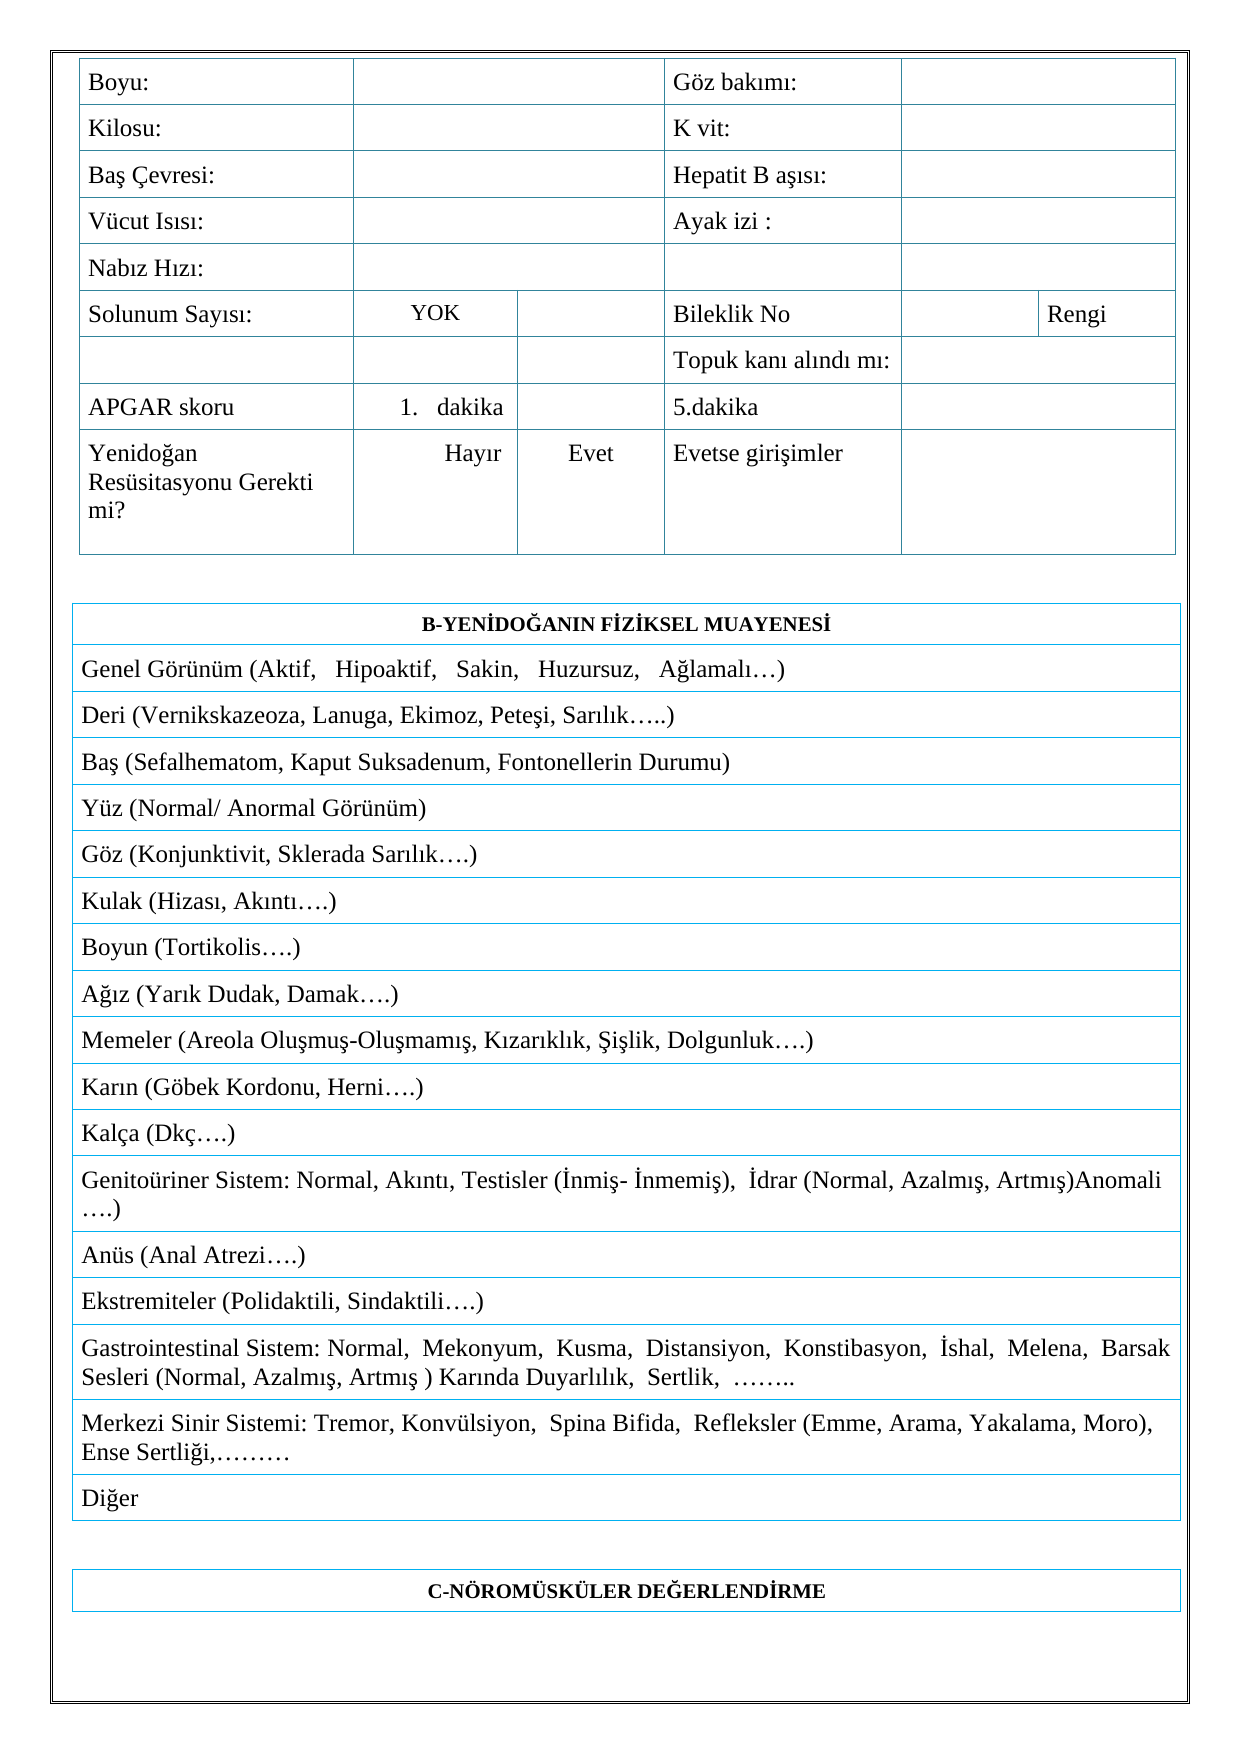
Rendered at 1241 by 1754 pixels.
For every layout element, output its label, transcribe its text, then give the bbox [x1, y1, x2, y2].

table_cell [518, 337, 664, 383]
table_cell [902, 198, 1175, 243]
table_cell [518, 384, 664, 429]
table_cell Kulak (Hizası, Akıntı….) [73, 878, 1180, 923]
table_cell Diğer [73, 1475, 1180, 1520]
table_cell Karın (Göbek Kordonu, Herni….) [73, 1064, 1180, 1109]
table_cell [902, 337, 1175, 383]
table_cell [354, 105, 664, 150]
table_cell Hayır [354, 430, 517, 554]
table_cell [902, 151, 1175, 197]
table_cell Topuk kanı alındı mı: [665, 337, 901, 383]
table_cell [902, 105, 1175, 150]
table_cell Evetse girişimler [665, 430, 901, 554]
table_cell Vücut Isısı: [80, 198, 353, 243]
table_cell Memeler (Areola Oluşmuş-Oluşmamış, Kızarıklık, Şişlik, Dolgunluk….) [73, 1017, 1180, 1062]
table_cell [354, 151, 664, 197]
table_cell Rengi [1039, 291, 1175, 336]
table_cell Ayak izi : [665, 198, 901, 243]
table_cell Deri (Vernikskazeoza, Lanuga, Ekimoz, Peteşi, Sarılık…..) [73, 692, 1180, 737]
table_cell [902, 244, 1175, 290]
table_cell [354, 244, 664, 290]
table_cell Göz bakımı: [665, 59, 901, 104]
table_cell [518, 291, 664, 336]
table_cell [354, 198, 664, 243]
table_cell [80, 337, 353, 383]
table_cell [902, 384, 1175, 429]
table_cell Ağız (Yarık Dudak, Damak….) [73, 971, 1180, 1016]
table_cell Anüs (Anal Atrezi….) [73, 1232, 1180, 1277]
table_cell [665, 244, 901, 290]
table_cell [354, 337, 517, 383]
table_cell Hepatit B aşısı: [665, 151, 901, 197]
table_cell Boyu: [80, 59, 353, 104]
table_cell [902, 430, 1175, 554]
table_cell Boyun (Tortikolis….) [73, 924, 1180, 969]
table_cell Yenidoğan Resüsitasyonu Gerekti mi? [80, 430, 353, 554]
table_cell 5.dakika [665, 384, 901, 429]
table_cell Solunum Sayısı: [80, 291, 353, 336]
table_cell Evet [518, 430, 664, 554]
table_cell K vit: [665, 105, 901, 150]
table_cell Bileklik No [665, 291, 901, 336]
table_cell Gastrointestinal Sistem: Normal, Mekonyum, Kusma, Distansiyon, Konstibasyon, İshal, Melena, Barsak Sesleri (Normal, Azalmış, Artmış ) Karında Duyarlılık, Sertlik, …….. [73, 1325, 1180, 1399]
table_cell APGAR skoru [80, 384, 353, 429]
table_cell dakika [354, 384, 517, 429]
table_cell Yüz (Normal/ Anormal Görünüm) [73, 785, 1180, 830]
table_cell Genel Görünüm (Aktif, Hipoaktif, Sakin, Huzursuz, Ağlamalı…) [73, 645, 1180, 691]
table_cell Nabız Hızı: [80, 244, 353, 290]
table_cell Kalça (Dkç….) [73, 1110, 1180, 1155]
table_cell Merkezi Sinir Sistemi: Tremor, Konvülsiyon, Spina Bifida, Refleksler (Emme, Arama, Yakalama, Moro), Ense Sertliği,……… [73, 1400, 1180, 1474]
table_cell Baş Çevresi: [80, 151, 353, 197]
table_cell Genitoüriner Sistem: Normal, Akıntı, Testisler (İnmiş- İnmemiş), İdrar (Normal, Azalmış, Artmış)Anomali ….) [73, 1156, 1180, 1231]
table_cell [354, 59, 664, 104]
table_cell Göz (Konjunktivit, Sklerada Sarılık….) [73, 831, 1180, 877]
table_cell [902, 59, 1175, 104]
table_cell [902, 291, 1038, 336]
table_cell Kilosu: [80, 105, 353, 150]
table_header C-NÖROMÜSKÜLER DEĞERLENDİRME [73, 1570, 1180, 1611]
table_cell YOK [354, 291, 517, 336]
table_cell Baş (Sefalhematom, Kaput Suksadenum, Fontonellerin Durumu) [73, 738, 1180, 784]
table_cell Ekstremiteler (Polidaktili, Sindaktili….) [73, 1278, 1180, 1323]
table_header B-YENİDOĞANIN FİZİKSEL MUAYENESİ [73, 604, 1180, 644]
